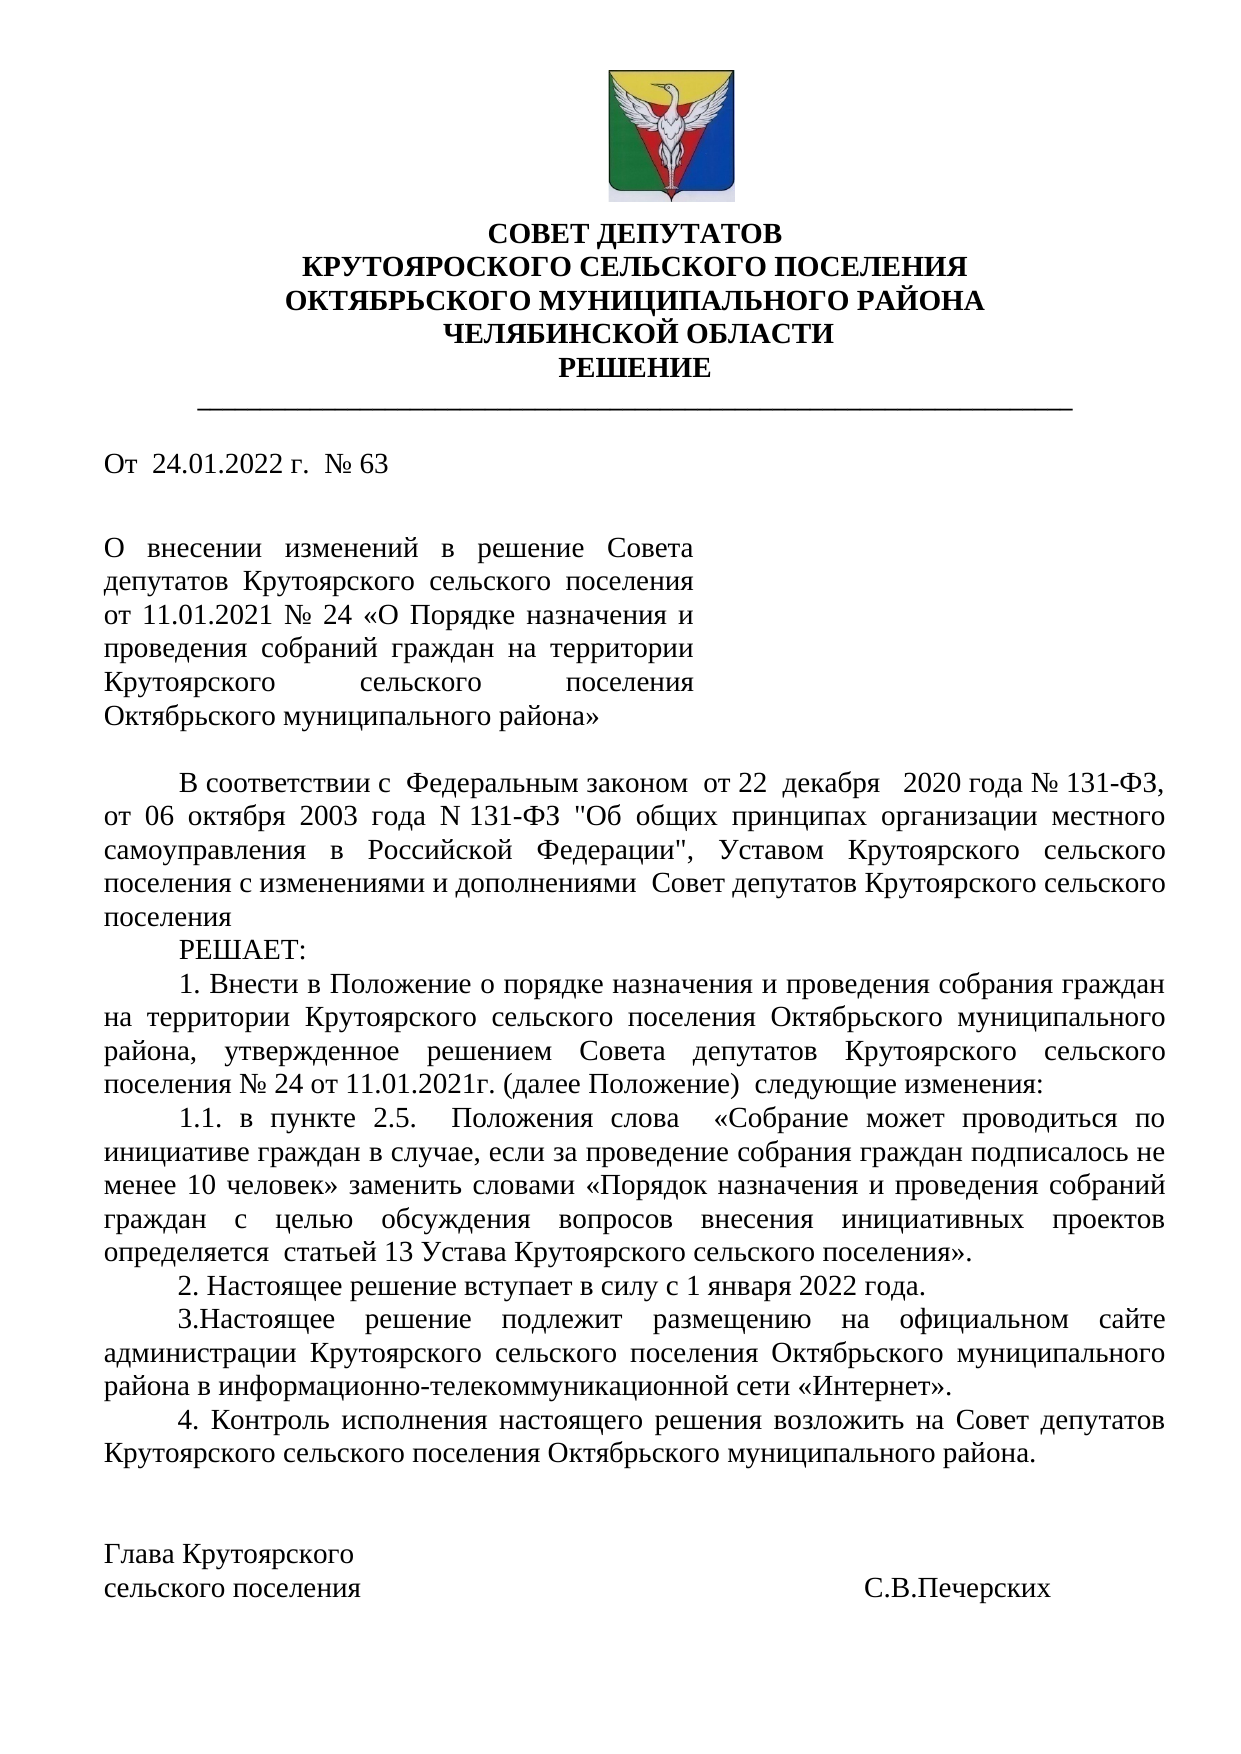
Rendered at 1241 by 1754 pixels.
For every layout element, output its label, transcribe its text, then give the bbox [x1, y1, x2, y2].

text сельского поселения С.В.Печерских [103, 1570, 1166, 1603]
text ______________________________________________________________________ [103, 384, 1166, 412]
text РЕШЕНИЕ [103, 350, 1166, 384]
text ЧЕЛЯБИНСКОЙ ОБЛАСТИ [103, 317, 1166, 350]
text РЕШАЕТ: [103, 932, 1166, 966]
text От 24.01.2022 г. № 63 [103, 446, 1166, 479]
text СОВЕТ ДЕПУТАТОВ [103, 216, 1166, 249]
text 2. Настоящее решение вступает в силу с 1 января 2022 года. [103, 1268, 1166, 1301]
text 1.1. в пункте 2.5. Положения слова «Собрание может проводиться по инициативе граждан в случае, если за проведение собрания граждан подписалось не менее 10 человек» заменить словами «Порядок назначения и проведения собраний граждан с целью обсуждения вопросов внесения инициативных проектов определяется статьей 13 Устава Крутоярского сельского поселения». [103, 1100, 1166, 1268]
text В соответствии с Федеральным законом от 22 декабря 2020 года № 131-ФЗ, от 06 октября 2003 года N 131-ФЗ "Об общих принципах организации местного самоуправления в Российской Федерации", Уставом Крутоярского сельского поселения с изменениями и дополнениями Совет депутатов Крутоярского сельского поселения [103, 765, 1166, 932]
picture [608, 70, 735, 202]
text 1. Внести в Положение о порядке назначения и проведения собрания граждан на территории Крутоярского сельского поселения Октябрьского муниципального района, утвержденное решением Совета депутатов Крутоярского сельского поселения № 24 от 11.01.2021г. (далее Положение) следующие изменения: [103, 966, 1166, 1100]
text О внесении изменений в решение Совета депутатов Крутоярского сельского поселения от 11.01.2021 № 24 «О Порядке назначения и проведения собраний граждан на территории Крутоярского сельского поселения Октябрьского муниципального района» [103, 530, 694, 731]
text ОКТЯБРЬСКОГО МУНИЦИПАЛЬНОГО РАЙОНА [103, 283, 1166, 317]
text 3.Настоящее решение подлежит размещению на официальном сайте администрации Крутоярского сельского поселения Октябрьского муниципального района в информационно-телекоммуникационной сети «Интернет». [103, 1301, 1166, 1402]
text КРУТОЯРОСКОГО СЕЛЬСКОГО ПОСЕЛЕНИЯ [103, 249, 1166, 283]
text 4. Контроль исполнения настоящего решения возложить на Совет депутатов Крутоярского сельского поселения Октябрьского муниципального района. [103, 1402, 1166, 1469]
text Глава Крутоярского [103, 1536, 1166, 1570]
